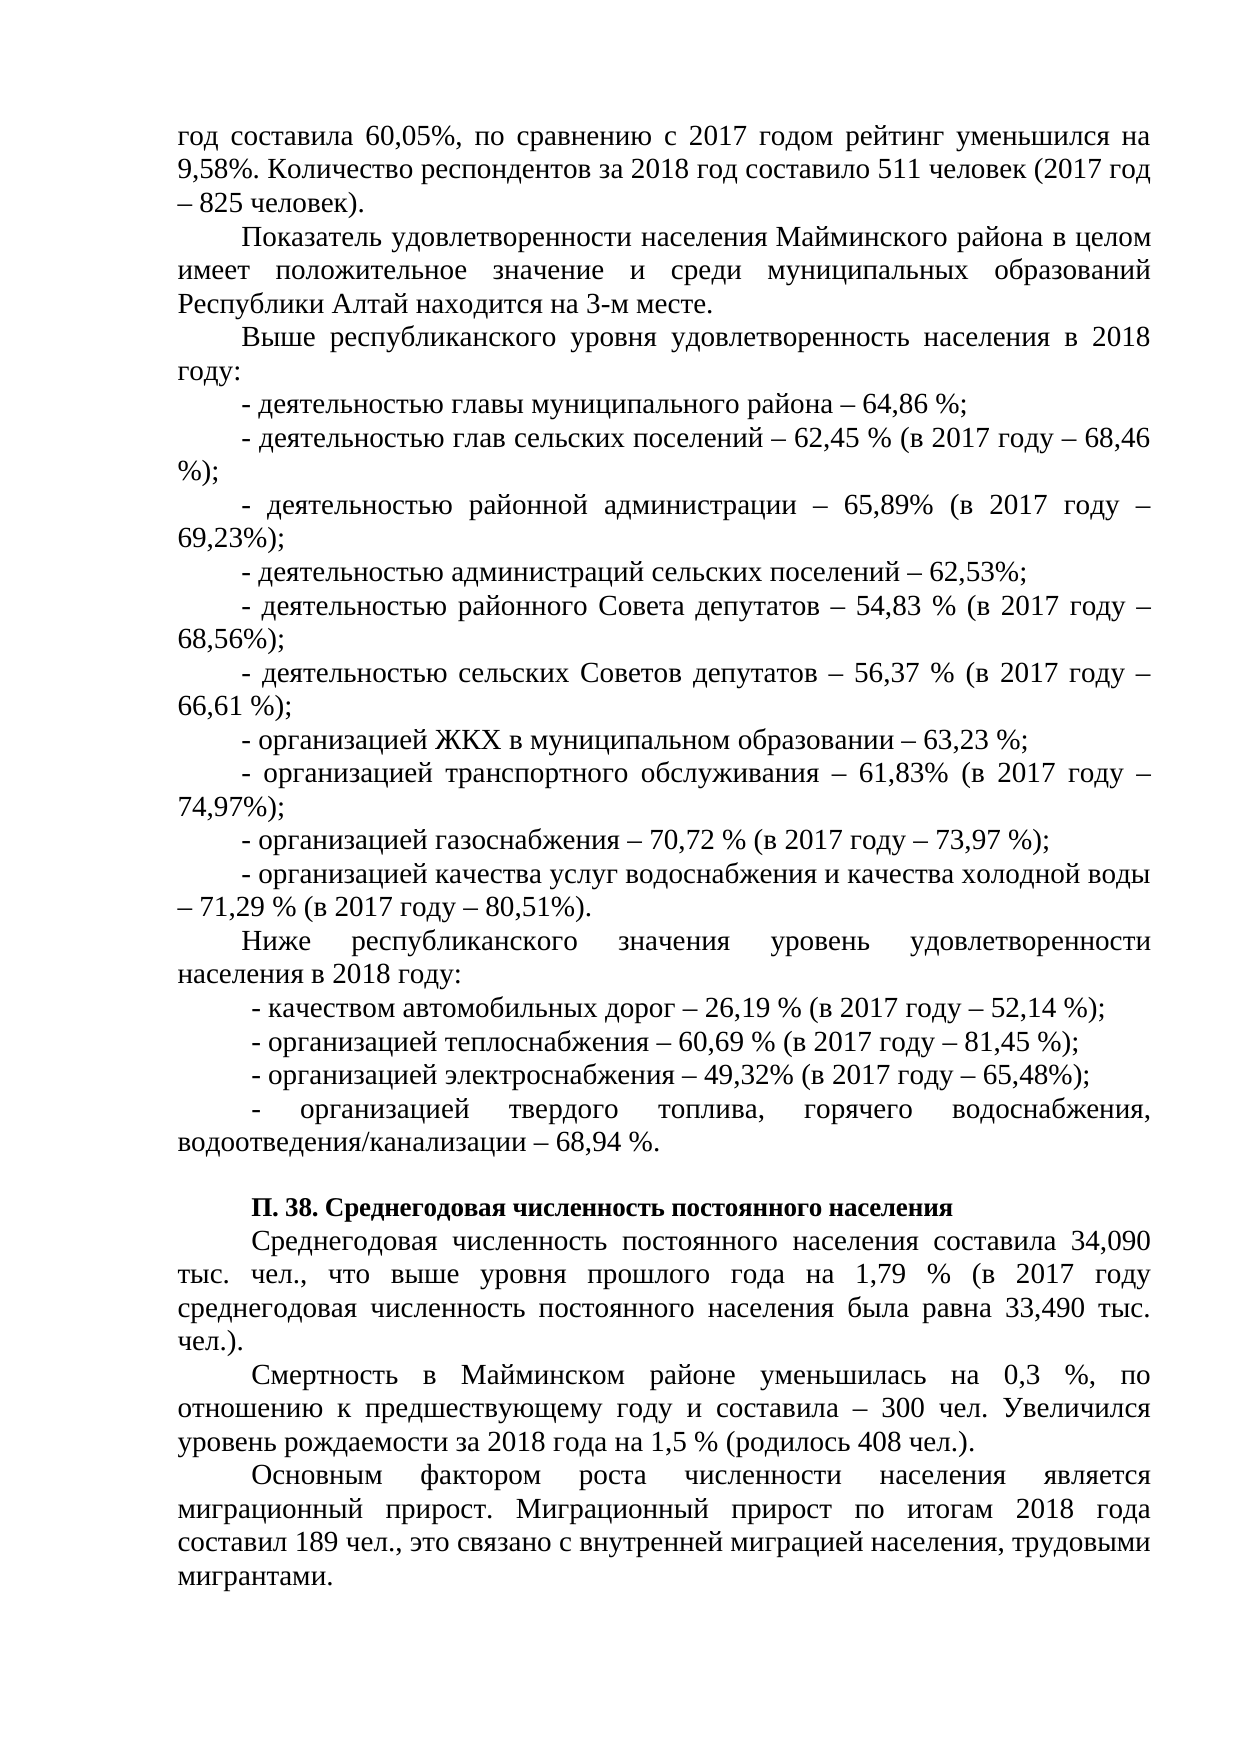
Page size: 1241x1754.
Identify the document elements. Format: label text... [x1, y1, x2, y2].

text - деятельностью районной администрации – 65,89% (в 2017 году – 69,23%); [177, 487, 1152, 554]
text - организацией твердого топлива, горячего водоснабжения, водоотведения/канализации – 68,94 %. [177, 1091, 1152, 1158]
text Выше республиканского уровня удовлетворенность населения в 2018 году: [177, 319, 1152, 386]
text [177, 118, 1152, 219]
text Ниже республиканского значения уровень удовлетворенности населения в 2018 году: [177, 923, 1152, 990]
text - деятельностью районного Совета депутатов – 54,83 % (в 2017 году – 68,56%); [177, 588, 1152, 655]
text - деятельностью глав сельских поселений – 62,45 % (в 2017 году – 68,46 %); [177, 420, 1152, 487]
text - организацией теплоснабжения – 60,69 % (в 2017 году – 81,45 %); [177, 1024, 1152, 1057]
text Смертность в Майминском районе уменьшилась на 0,3 %, по отношению к предшествующему году и составила – 300 чел. Увеличился уровень рождаемости за 2018 года на 1,5 % (родилось 408 чел.). [177, 1357, 1152, 1457]
text - организацией качества услуг водоснабжения и качества холодной воды – 71,29 % (в 2017 году – 80,51%). [177, 856, 1152, 923]
text - организацией электроснабжения – 49,32% (в 2017 году – 65,48%); [177, 1057, 1152, 1091]
text Основным фактором роста численности населения является миграционный прирост. Миграционный прирост по итогам 2018 года составил 189 чел., это связано с внутренней миграцией населения, трудовыми мигрантами. [177, 1457, 1152, 1592]
text - деятельностью сельских Советов депутатов – 56,37 % (в 2017 году – 66,61 %); [177, 655, 1152, 722]
text Среднегодовая численность постоянного населения составила 34,090 тыс. чел., что выше уровня прошлого года на 1,79 % (в 2017 году среднегодовая численность постоянного населения была равна 33,490 тыс. чел.). [177, 1223, 1152, 1357]
text П. 38. Среднегодовая численность постоянного населения [177, 1191, 1152, 1223]
text - организацией транспортного обслуживания – 61,83% (в 2017 году – 74,97%); [177, 755, 1152, 822]
text - организацией газоснабжения – 70,72 % (в 2017 году – 73,97 %); [177, 822, 1152, 856]
text - деятельностью администраций сельских поселений – 62,53%; [177, 554, 1152, 588]
text - качеством автомобильных дорог – 26,19 % (в 2017 году – 52,14 %); [177, 990, 1152, 1024]
text - организацией ЖКХ в муниципальном образовании – 63,23 %; [177, 722, 1152, 755]
text - деятельностью главы муниципального района – 64,86 %; [177, 386, 1152, 420]
text Показатель удовлетворенности населения Майминского района в целом имеет положительное значение и среди муниципальных образований Республики Алтай находится на 3-м месте. [177, 219, 1152, 319]
